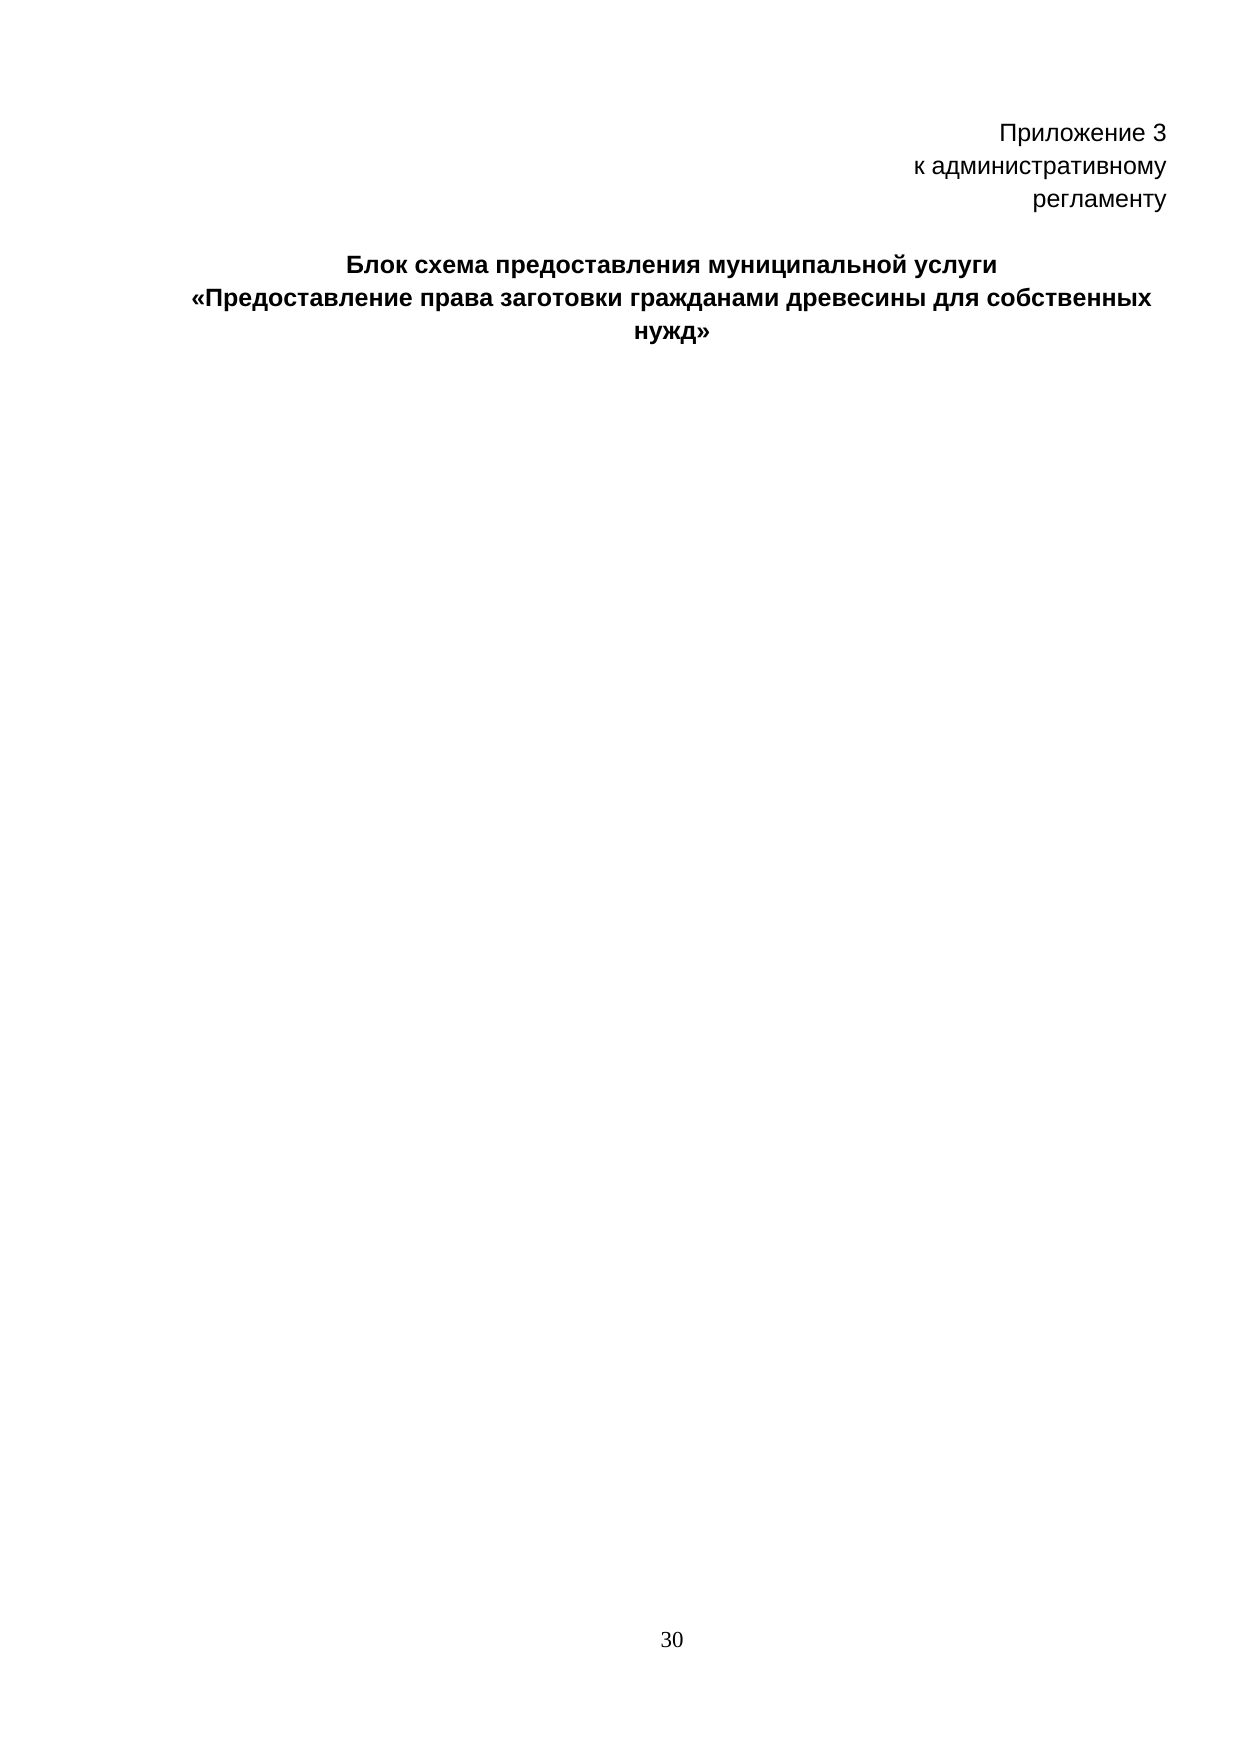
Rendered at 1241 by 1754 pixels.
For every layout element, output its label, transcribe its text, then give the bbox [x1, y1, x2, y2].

text Приложение 3 [177, 118, 1167, 147]
text «Предоставление права заготовки гражданами древесины для собственных нужд» [177, 283, 1167, 345]
text Блок схема предоставления муниципальной услуги [177, 250, 1167, 279]
text к административному регламенту [177, 151, 1167, 213]
